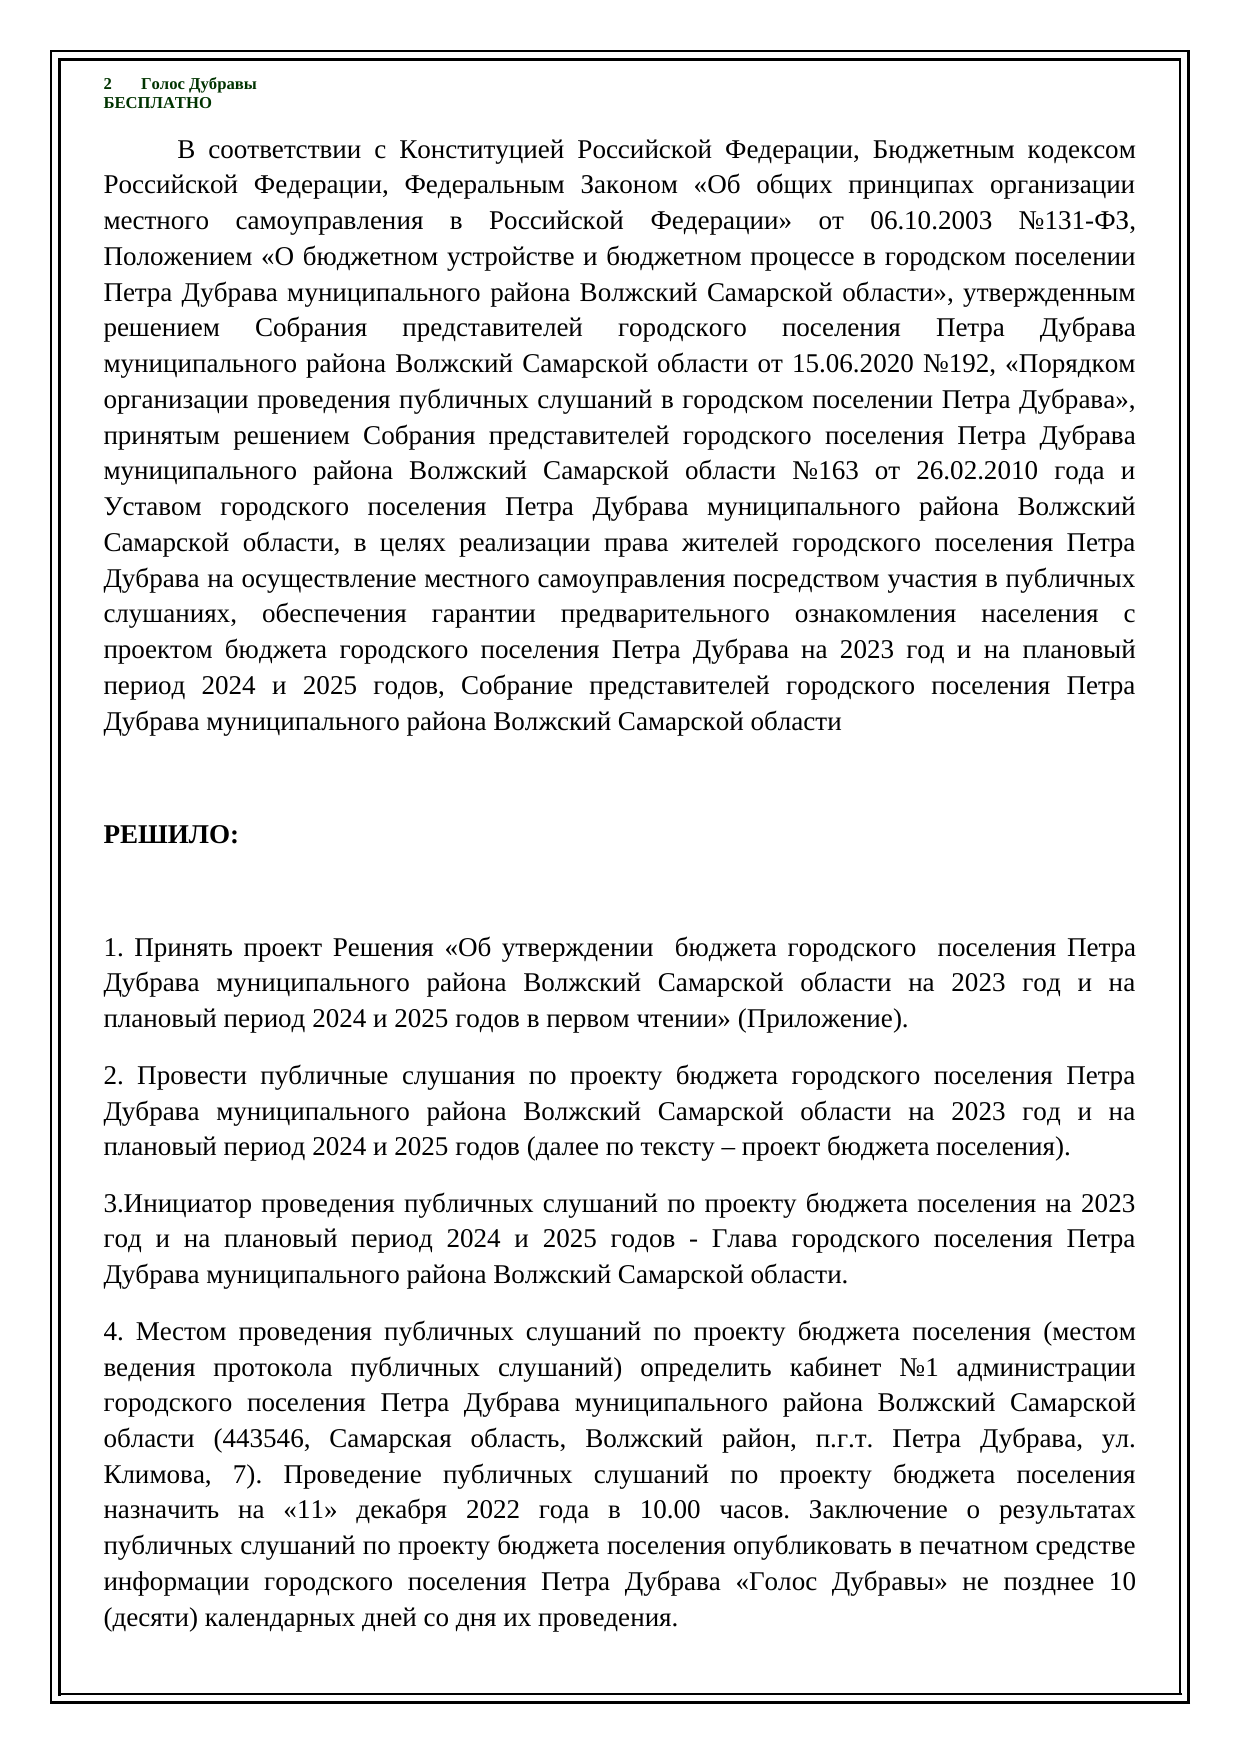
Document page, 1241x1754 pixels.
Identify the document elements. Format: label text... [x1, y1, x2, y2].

text РЕШИЛО: [103, 818, 1137, 849]
text 4. Местом проведения публичных слушаний по проекту бюджета поселения (местом ведения протокола публичных слушаний) определить кабинет №1 администрации городского поселения Петра Дубрава муниципального района Волжский Самарской области (443546, Самарская область, Волжский район, п.г.т. Петра Дубрава, ул. Климова, 7). Проведение публичных слушаний по проекту бюджета поселения назначить на «11» декабря 2022 года в 10.00 часов. Заключение о результатах публичных слушаний по проекту бюджета поселения опубликовать в печатном средстве информации городского поселения Петра Дубрава «Голос Дубравы» не позднее 10 (десяти) календарных дней со дня их проведения. [103, 1315, 1137, 1632]
text 1. Принять проект Решения «Об утверждении бюджета городского поселения Петра Дубрава муниципального района Волжский Самарской области на 2023 год и на плановый период 2024 и 2025 годов в первом чтении» (Приложение). [103, 931, 1137, 1033]
text В соответствии с Конституцией Российской Федерации, Бюджетным кодексом Российской Федерации, Федеральным Законом «Об общих принципах организации местного самоуправления в Российской Федерации» от 06.10.2003 №131-ФЗ, Положением «О бюджетном устройстве и бюджетном процессе в городском поселении Петра Дубрава муниципального района Волжский Самарской области», утвержденным решением Собрания представителей городского поселения Петра Дубрава муниципального района Волжский Самарской области от 15.06.2020 №192, «Порядком организации проведения публичных слушаний в городском поселении Петра Дубрава», принятым решением Собрания представителей городского поселения Петра Дубрава муниципального района Волжский Самарской области №163 от 26.02.2010 года и Уставом городского поселения Петра Дубрава муниципального района Волжский Самарской области, в целях реализации права жителей городского поселения Петра Дубрава на осуществление местного самоуправления посредством участия в публичных слушаниях, обеспечения гарантии предварительного ознакомления населения с проектом бюджета городского поселения Петра Дубрава на 2023 год и на плановый период 2024 и 2025 годов, Собрание представителей городского поселения Петра Дубрава муниципального района Волжский Самарской области [103, 133, 1137, 736]
text 2. Провести публичные слушания по проекту бюджета городского поселения Петра Дубрава муниципального района Волжский Самарской области на 2023 год и на плановый период 2024 и 2025 годов (далее по тексту – проект бюджета поселения). [103, 1059, 1137, 1161]
text 3.Инициатор проведения публичных слушаний по проекту бюджета поселения на 2023 год и на плановый период 2024 и 2025 годов - Глава городского поселения Петра Дубрава муниципального района Волжский Самарской области. [103, 1187, 1137, 1289]
